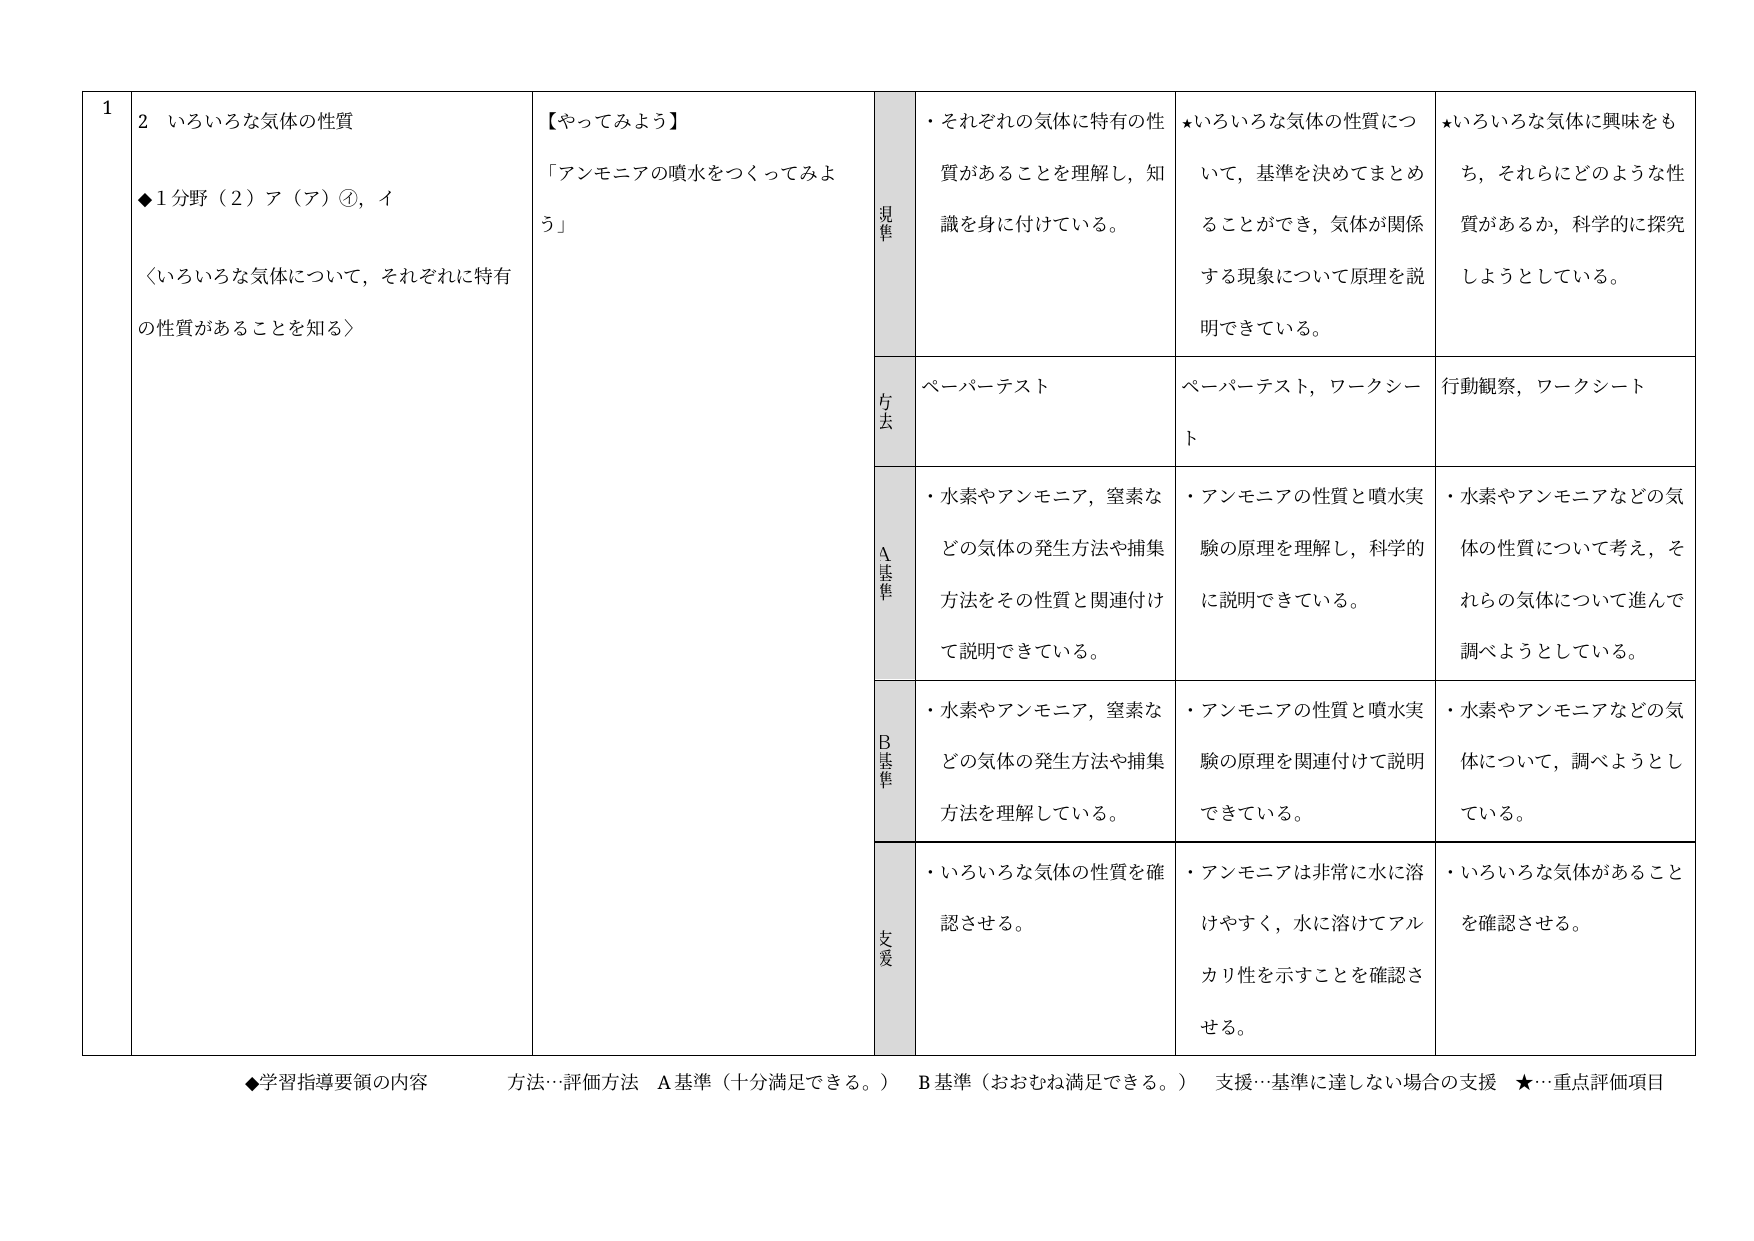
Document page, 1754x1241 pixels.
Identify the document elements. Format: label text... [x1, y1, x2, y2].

table_cell 1 [83, 92, 131, 1055]
table_cell ★いろいろな気体の性質について，基準を決めてまとめることができ，気体が関係する現象について原理を説明できている。 [1176, 92, 1435, 356]
table_cell ・いろいろな気体の性質を確認させる。 [916, 843, 1175, 1055]
table_cell ・いろいろな気体があることを確認させる。 [1436, 843, 1695, 1055]
table_cell ・水素やアンモニアなどの気体の性質について考え，それらの気体について進んで調べようとしている。 [1436, 467, 1695, 679]
table_cell ・水素やアンモニア，窒素などの気体の発生方法や捕集方法をその性質と関連付けて説明できている。 [916, 467, 1175, 679]
table_cell Ａ基準 [875, 467, 915, 679]
table_cell 2 いろいろな気体の性質 ◆１分野（２）ア（ア）㋑，イ 〈いろいろな気体について，それぞれに特有の性質があることを知る〉 [132, 92, 532, 1055]
table_cell ★いろいろな気体に興味をもち，それらにどのような性質があるか，科学的に探究しようとしている。 [1436, 92, 1695, 356]
text ◆学習指導要領の内容 方法…評価方法 A基準（十分満足できる。） B基準（おおむね満足できる。） 支援…基準に達しない場合の支援 ★…重点評価項目 [89, 1056, 1665, 1108]
table_cell ペーパーテスト，ワークシート [1176, 357, 1435, 466]
table_cell ペーパーテスト [916, 357, 1175, 466]
table_cell Ｂ基準 [875, 681, 915, 841]
table_cell ・アンモニアの性質と噴水実験の原理を理解し，科学的に説明できている。 [1176, 467, 1435, 679]
table_cell 行動観察，ワークシート [1436, 357, 1695, 466]
table_cell ・アンモニアの性質と噴水実験の原理を関連付けて説明できている。 [1176, 681, 1435, 841]
table_cell 支援 [875, 843, 915, 1055]
table_cell ・水素やアンモニアなどの気体について，調べようとしている。 [1436, 681, 1695, 841]
table_cell 【やってみよう】 「アンモニアの噴水をつくってみよう」 [533, 92, 874, 1055]
table_cell ・アンモニアは非常に水に溶けやすく，水に溶けてアルカリ性を示すことを確認させる。 [1176, 843, 1435, 1055]
table_cell 方法 [875, 357, 915, 466]
table_cell 規準 [875, 92, 915, 356]
table_cell ・水素やアンモニア，窒素などの気体の発生方法や捕集方法を理解している。 [916, 681, 1175, 841]
table_cell ・それぞれの気体に特有の性質があることを理解し，知識を身に付けている。 [916, 92, 1175, 356]
